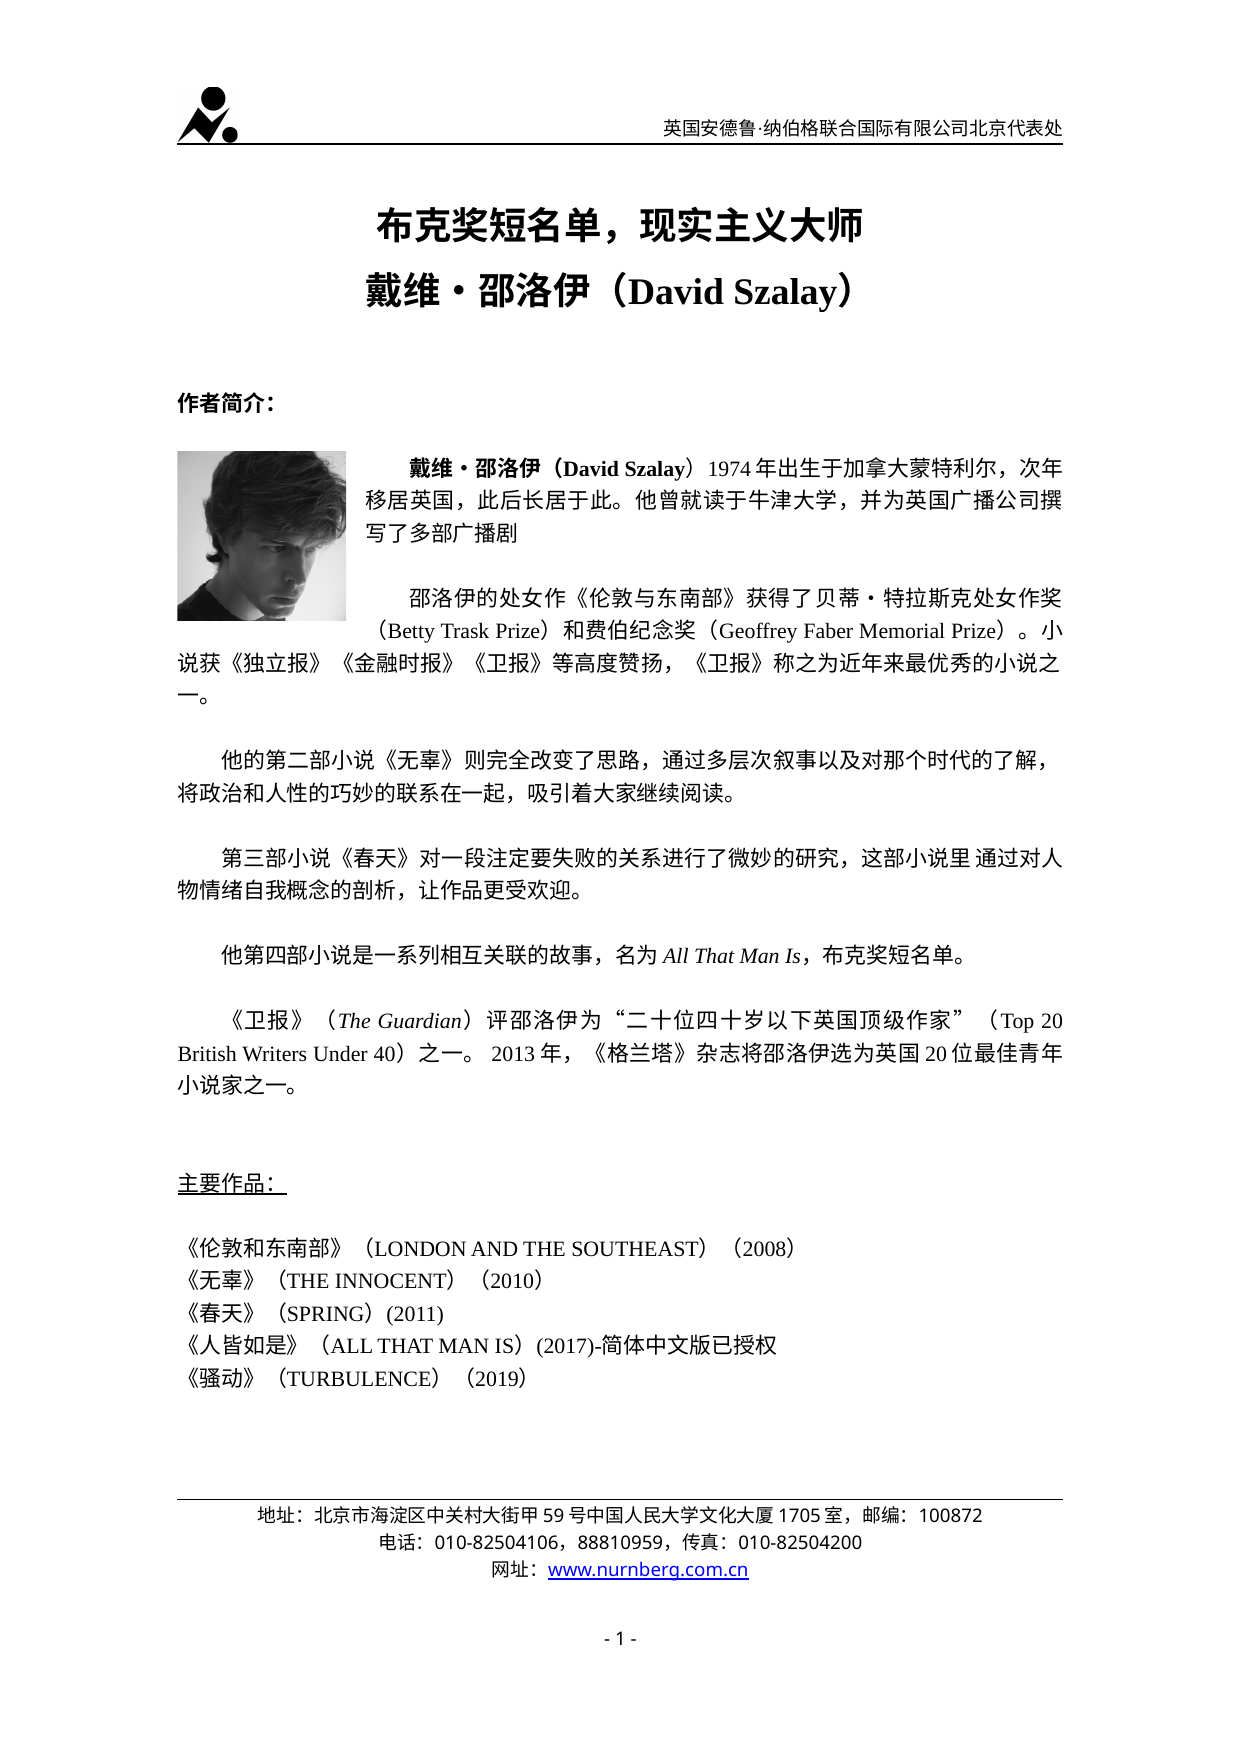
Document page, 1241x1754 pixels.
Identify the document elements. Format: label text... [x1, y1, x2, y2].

picture [177, 450, 347, 621]
text 《无辜》（THE INNOCENT）（2010） [177, 1263, 1063, 1295]
text 戴维•邵洛伊（David Szalay） [177, 255, 1063, 320]
text 他的第二部小说《无辜》则完全改变了思路，通过多层次叙事以及对那个时代的了解，将政治和人性的巧妙的联系在一起，吸引着大家继续阅读。 [177, 743, 1063, 808]
text 《伦敦和东南部》（LONDON AND THE SOUTHEAST）（2008） [177, 1230, 1063, 1263]
picture [177, 87, 238, 143]
text 布克奖短名单，现实主义大师 [177, 190, 1063, 255]
text 他第四部小说是一系列相互关联的故事，名为All That Man Is，布克奖短名单。 [177, 938, 1063, 970]
text 主要作品： [177, 1165, 1063, 1198]
text 邵洛伊的处女作《伦敦与东南部》获得了贝蒂•特拉斯克处女作奖（Betty Trask Prize）和费伯纪念奖（Geoffrey Faber Memorial Prize）。小说获《独立报》《金融时报》《卫报》等高度赞扬，《卫报》称之为近年来最优秀的小说之一。 [177, 580, 1063, 710]
text 作者简介： [177, 385, 1063, 418]
text 《卫报》（The Guardian）评邵洛伊为“二十位四十岁以下英国顶级作家”（Top 20 British Writers Under 40）之一。 2013年，《格兰塔》杂志将邵洛伊选为英国20位最佳青年小说家之一。 [177, 1003, 1063, 1100]
text 《人皆如是》（ALL THAT MAN IS）(2017)-简体中文版已授权 [177, 1328, 1063, 1360]
text 戴维•邵洛伊（David Szalay）1974年出生于加拿大蒙特利尔，次年移居英国，此后长居于此。他曾就读于牛津大学，并为英国广播公司撰写了多部广播剧 [347, 450, 1063, 548]
text 《春天》（SPRING）(2011) [177, 1295, 1063, 1328]
text 第三部小说《春天》对一段注定要失败的关系进行了微妙的研究，这部小说里通过对人物情绪自我概念的剖析，让作品更受欢迎。 [177, 840, 1063, 905]
text 《骚动》（TURBULENCE）（2019） [177, 1360, 1063, 1393]
